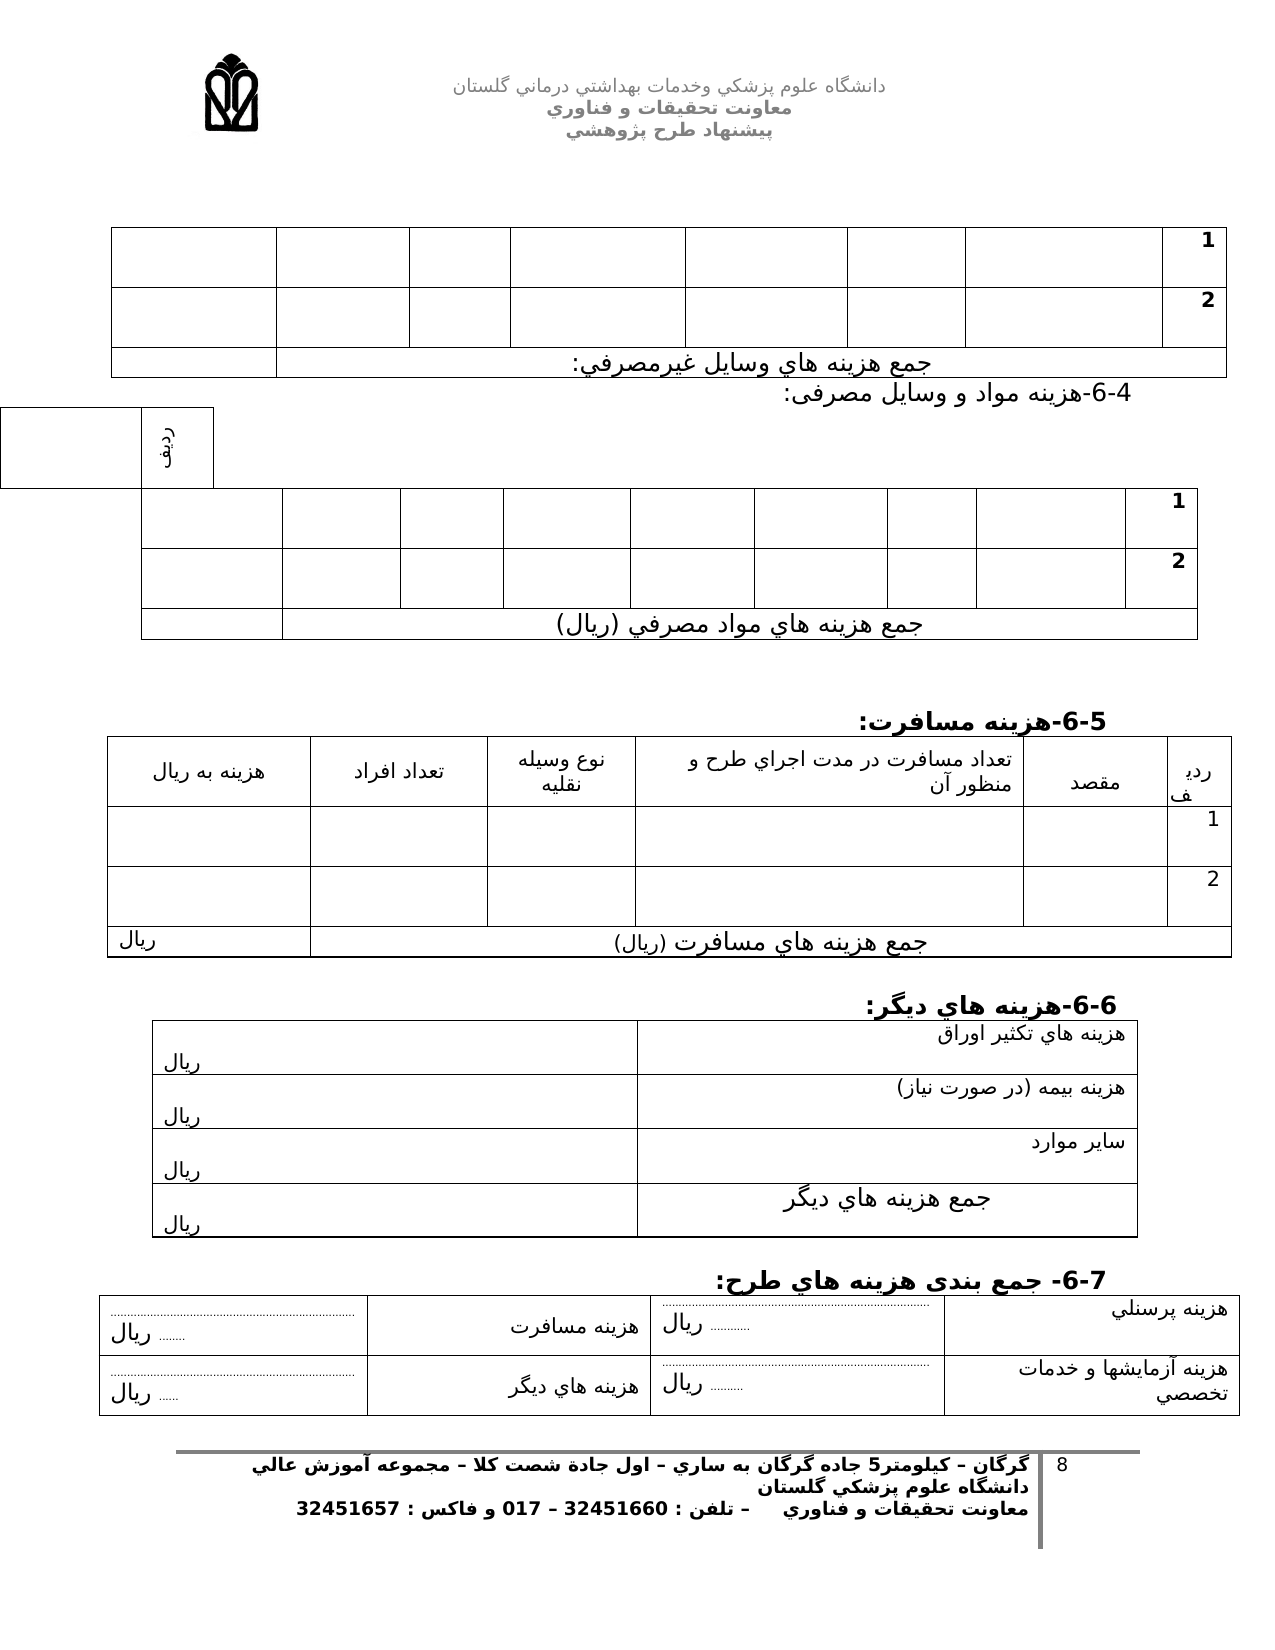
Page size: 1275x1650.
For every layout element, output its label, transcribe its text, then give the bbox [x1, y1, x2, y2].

table_cell [277, 288, 409, 347]
table_cell جمع هزينه هاي مسافرت (ريال) [311, 927, 1231, 956]
table_header تعداد افراد [311, 737, 487, 806]
table_cell 1 [1168, 807, 1231, 866]
table_cell [848, 228, 965, 287]
table_cell [142, 489, 282, 548]
table_cell 2 [1163, 288, 1226, 347]
table_cell [112, 288, 276, 347]
table_cell [108, 867, 310, 926]
table_cell [504, 489, 630, 548]
table_cell [112, 228, 276, 287]
table_cell [966, 228, 1162, 287]
table_cell [755, 549, 887, 608]
table_cell [142, 549, 282, 608]
table_cell [511, 288, 685, 347]
table_cell هزينه هاي ديگر [368, 1356, 650, 1415]
table_cell 1 [1163, 228, 1226, 287]
list 6-5-هزينه مسافرت: [187, 707, 1107, 736]
table_cell [636, 867, 1023, 926]
table_cell [488, 867, 635, 926]
table_cell [966, 288, 1162, 347]
table_cell جمع هزينه هاي مواد مصرفي (ريال) [283, 609, 1197, 638]
table_cell [686, 228, 847, 287]
table_cell [504, 549, 630, 608]
table_cell [277, 228, 409, 287]
table_cell [511, 228, 685, 287]
table_header هزينه هاي تكثير اوراق [638, 1021, 1137, 1074]
table_cell هزينه بيمه (در صورت نياز) [638, 1075, 1137, 1128]
table_cell [311, 807, 487, 866]
table_cell [631, 549, 754, 608]
list 6-6-هزينه هاي ديگر: [187, 991, 1118, 1020]
table_header مقصد [1024, 737, 1167, 806]
table_cell ................................................................................ ريال [100, 1356, 367, 1415]
table_cell [401, 489, 503, 548]
table_header هزينه مسافرت [368, 1296, 650, 1355]
table_cell [410, 288, 510, 347]
table_cell [283, 549, 400, 608]
table_cell [311, 867, 487, 926]
table_cell ريال [153, 1075, 637, 1128]
table_cell [636, 807, 1023, 866]
table_cell جمع هزينه هاي ديگر [638, 1184, 1137, 1236]
table_header نوع وسيله نقليه [488, 737, 635, 806]
table_cell [977, 489, 1125, 548]
table_header هزينه پرسنلي [945, 1296, 1239, 1355]
table_header ............................................................................................. ريال [651, 1296, 944, 1355]
table_header ريال [153, 1021, 637, 1074]
table_cell [686, 288, 847, 347]
table_cell [977, 549, 1125, 608]
table_cell ساير موارد [638, 1129, 1137, 1182]
list 6-7- جمع بندی هزينه هاي طرح: [187, 1266, 1107, 1295]
table_cell 2 [1126, 549, 1197, 608]
table_cell [283, 489, 400, 548]
table_header هزينه به ريال [108, 737, 310, 806]
table_header تعداد مسافرت در مدت اجراي طرح و منظور آن [636, 737, 1023, 806]
table_cell ريال [108, 927, 310, 956]
table_header .................................................................................. ريال [100, 1296, 367, 1355]
picture [187, 45, 269, 144]
table_cell ........................................................................................... ريال [651, 1356, 944, 1415]
table_cell [888, 549, 976, 608]
table_cell [401, 549, 503, 608]
table_cell [488, 807, 635, 866]
table_cell هزينه آزمايشها و خدمات تخصصي [945, 1356, 1239, 1415]
table_cell [848, 288, 965, 347]
table_cell [755, 489, 887, 548]
table_cell [888, 489, 976, 548]
table_cell [1024, 867, 1167, 926]
table_header ردیف [142, 408, 213, 488]
table_cell [112, 348, 276, 377]
table_cell [142, 609, 282, 638]
table_header ردیف [1168, 737, 1231, 806]
table_cell 2 [1168, 867, 1231, 926]
table_cell ريال [153, 1129, 637, 1182]
table_cell [410, 228, 510, 287]
table_cell [1024, 807, 1167, 866]
table_cell [108, 807, 310, 866]
table_cell جمع هزينه هاي وسايل غيرمصرفي: [277, 348, 1226, 377]
table_cell 1 [1126, 489, 1197, 548]
table_cell ريال [153, 1184, 637, 1236]
text 6-4-هزینه مواد و وسایل مصرفی: [223, 378, 1132, 407]
table_cell [631, 489, 754, 548]
